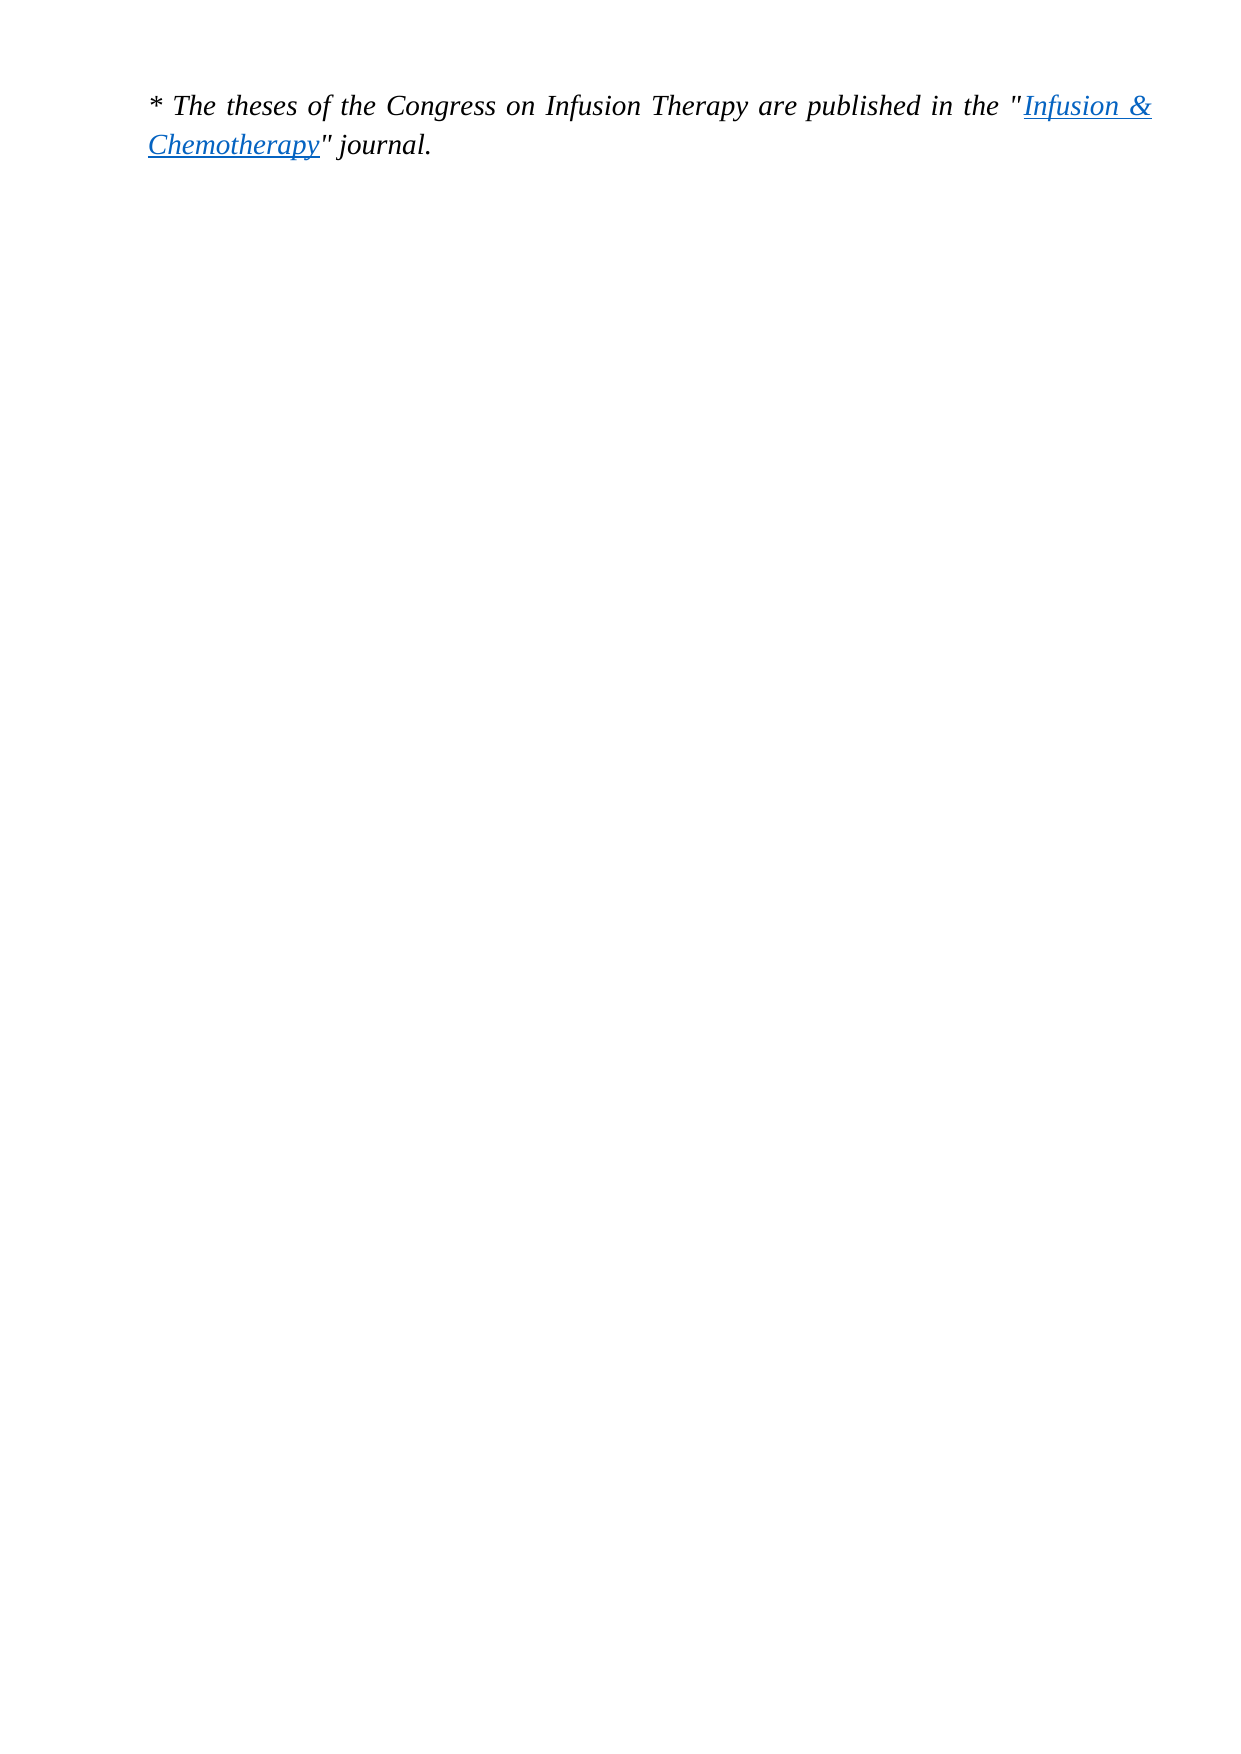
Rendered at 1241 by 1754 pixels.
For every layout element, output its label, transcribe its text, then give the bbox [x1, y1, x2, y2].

text * The theses of the Congress on Infusion Therapy are published in the "Infusion & Chemotherapy" journal. [148, 88, 1152, 161]
